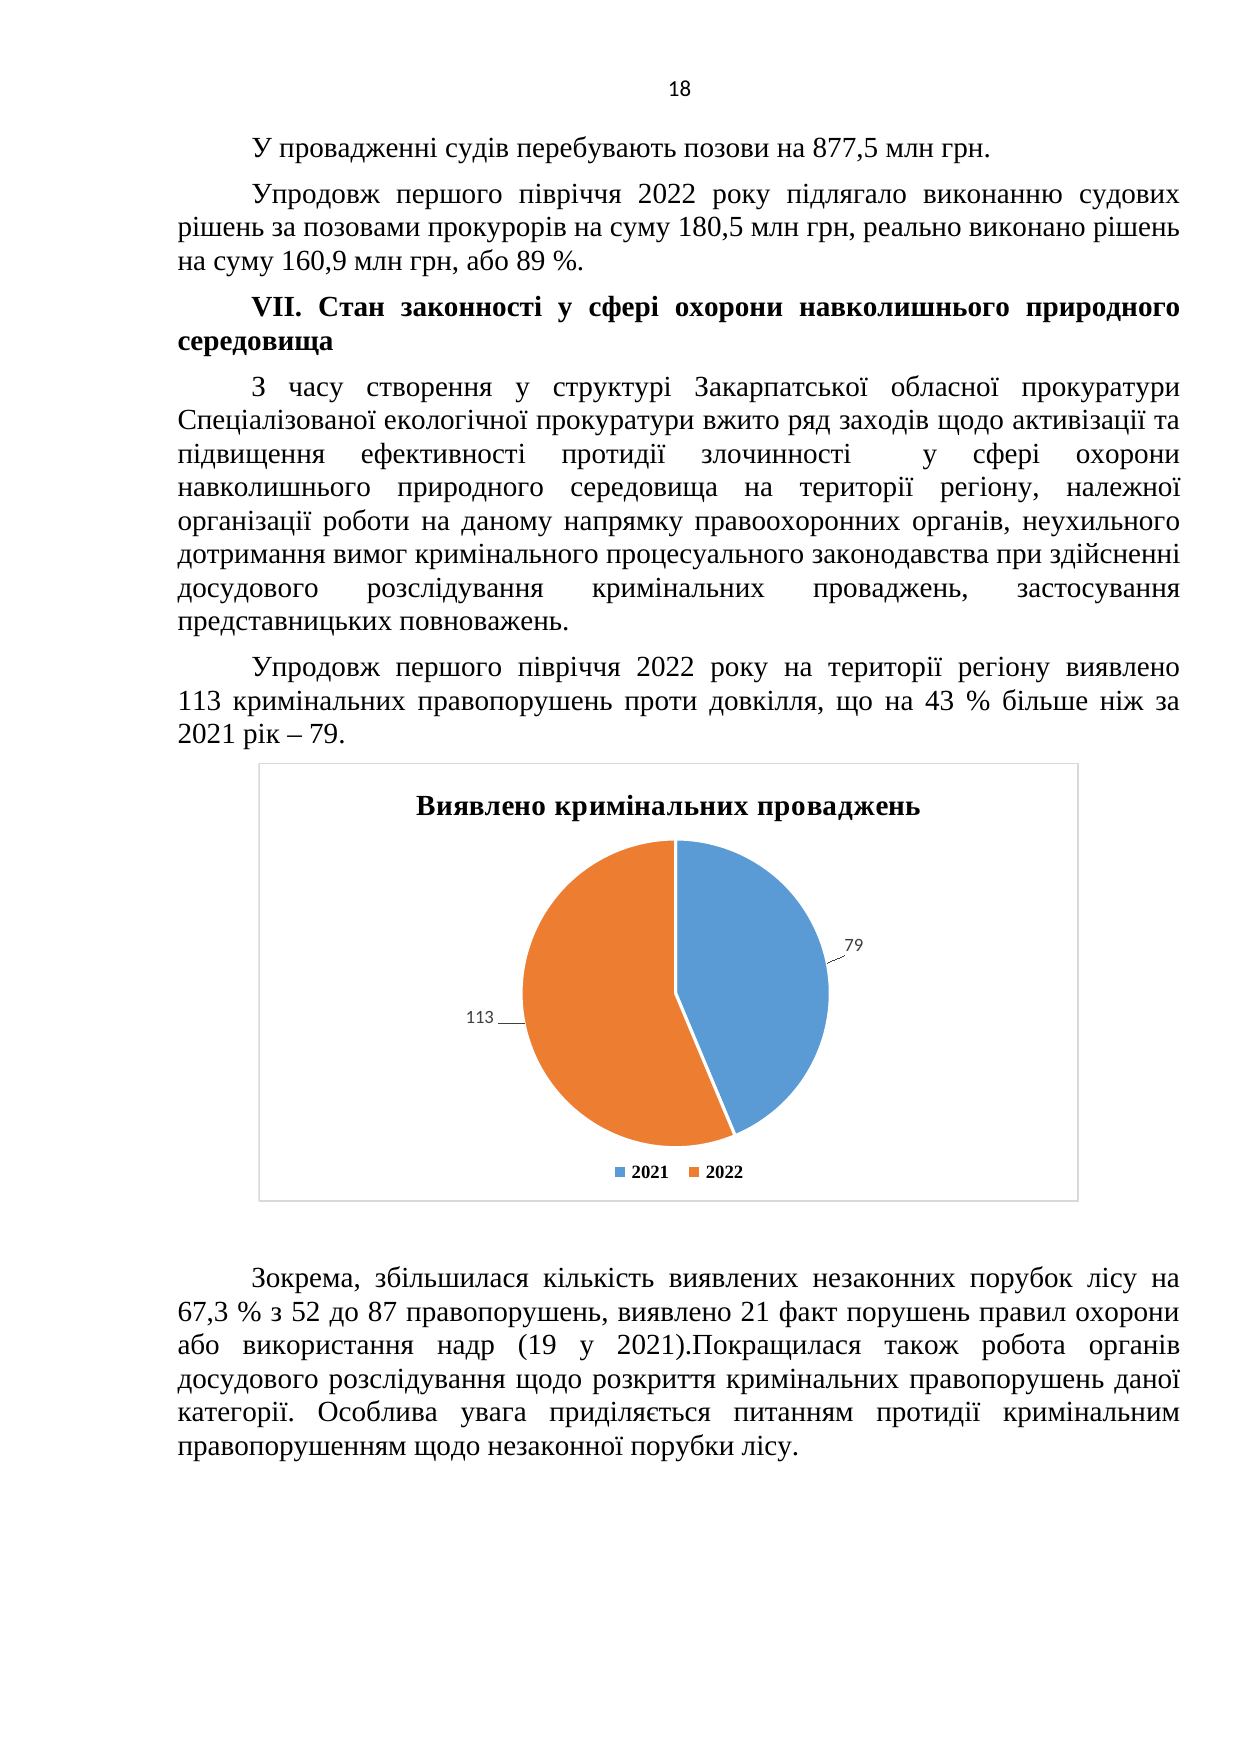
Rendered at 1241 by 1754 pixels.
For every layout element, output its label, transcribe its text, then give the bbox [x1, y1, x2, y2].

text Упродовж першого півріччя 2022 року на території регіону виявлено 113 кримінальних правопорушень проти довкілля, що на 43 % більше ніж за 2021 рік – 79. [177, 649, 1181, 750]
text VІI. Стан законності у сфері охорони навколишнього природного середовища [177, 289, 1181, 356]
text Зокрема, збільшилася кількість виявлених незаконних порубок лісу на 67,3 % з 52 до 87 правопорушень, виявлено 21 факт порушень правил охорони або використання надр (19 у 2021).Покращилася також робота органів досудового розслідування щодо розкриття кримінальних правопорушень даної категорії. Особлива увага приділяється питанням протидії кримінальним правопорушенням щодо незаконної порубки лісу. [177, 1260, 1181, 1462]
text У провадженні судів перебувають позови на 877,5 млн грн. [177, 130, 1181, 163]
text Упродовж першого півріччя 2022 року підлягало виконанню судових рішень за позовами прокурорів на суму 180,5 млн грн, реально виконано рішень на суму 160,9 млн грн, або 89 %. [177, 176, 1181, 277]
text З часу створення у структурі Закарпатської обласної прокуратури Спеціалізованої екологічної прокуратури вжито ряд заходів щодо активізації та підвищення ефективності протидії злочинності у сфері охорони навколишнього природного середовища на території регіону, належної організації роботи на даному напрямку правоохоронних органів, неухильного дотримання вимог кримінального процесуального законодавства при здійсненні досудового розслідування кримінальних проваджень, застосування представницьких повноважень. [177, 369, 1181, 637]
